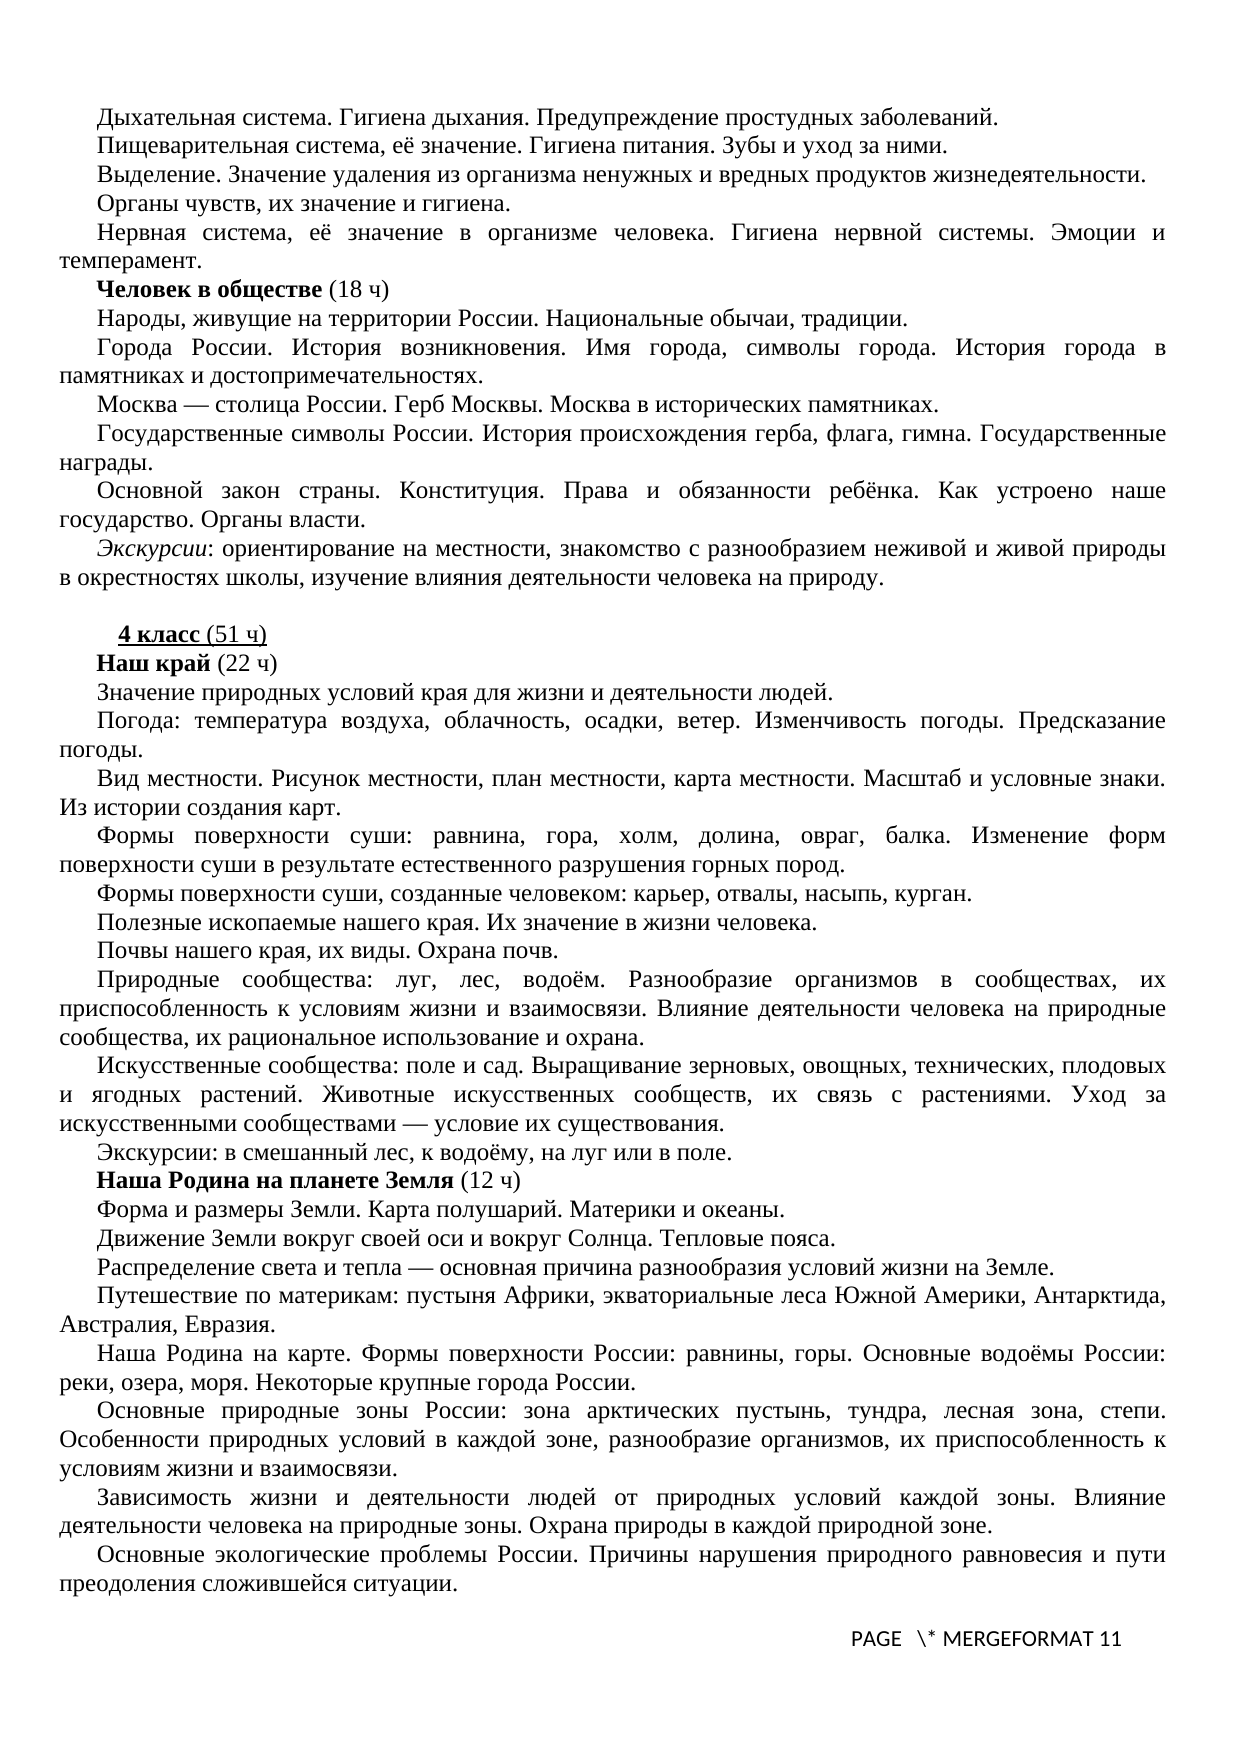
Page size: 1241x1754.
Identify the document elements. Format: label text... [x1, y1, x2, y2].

text Основные природные зоны России: зона арктических пустынь, тундра, лесная зона, степи. Особенности природных условий в каждой зоне, разнообразие организмов, их приспособленность к условиям жизни и взаимосвязи. [59, 1396, 1167, 1482]
text Почвы нашего края, их виды. Охрана почв. [59, 936, 1167, 964]
text 4 класс (51 ч) [118, 619, 1167, 648]
text Форма и размеры Земли. Карта полушарий. Материки и океаны. [59, 1194, 1167, 1223]
text Экскурсии: ориентирование на местности, знакомство с разнообразием неживой и живой природы в окрестностях школы, изучение влияния деятельности человека на природу. [59, 533, 1167, 591]
text Полезные ископаемые нашего края. Их значение в жизни человека. [59, 907, 1167, 936]
text Вид местности. Рисунок местности, план местности, карта местности. Масштаб и условные знаки. Из истории создания карт. [59, 763, 1167, 821]
text Выделение. Значение удаления из организма ненужных и вредных продуктов жизнедеятельности. [59, 159, 1167, 188]
text Погода: температура воздуха, облачность, осадки, ветер. Изменчивость погоды. Предсказание погоды. [59, 706, 1167, 763]
text Москва — столица России. Герб Москвы. Москва в исторических памятниках. [59, 389, 1167, 418]
text Дыхательная система. Гигиена дыхания. Предупреждение простудных заболеваний. [59, 102, 1167, 131]
text Природные сообщества: луг, лес, водоём. Разнообразие организмов в сообществах, их приспособленность к условиям жизни и взаимосвязи. Влияние деятельности человека на природные сообщества, их рациональное использование и охрана. [59, 964, 1167, 1051]
text Значение природных условий края для жизни и деятельности людей. [59, 677, 1167, 706]
text Экскурсии: в смешанный лес, к водоёму, на луг или в поле. [59, 1137, 1167, 1166]
text Путешествие по материкам: пустыня Африки, экваториальные леса Южной Америки, Антарктида, Австралия, Евразия. [59, 1281, 1167, 1338]
text Пищеварительная система, её значение. Гигиена питания. Зубы и уход за ними. [59, 131, 1167, 159]
text Наш край (22 ч) [59, 648, 1167, 677]
text Распределение света и тепла — основная причина разнообразия условий жизни на Земле. [59, 1252, 1167, 1281]
text Человек в обществе (18 ч) [59, 274, 1167, 303]
text Народы, живущие на территории России. Национальные обычаи, традиции. [59, 303, 1167, 332]
text Наша Родина на планете Земля (12 ч) [59, 1166, 1167, 1194]
text Органы чувств, их значение и гигиена. [59, 188, 1167, 217]
text Наша Родина на карте. Формы поверхности России: равнины, горы. Основные водоёмы России: реки, озера, моря. Некоторые крупные города России. [59, 1338, 1167, 1396]
text Основные экологические проблемы России. Причины нарушения природного равновесия и пути преодоления сложившейся ситуации. [59, 1539, 1167, 1597]
text Формы поверхности суши: равнина, гора, холм, долина, овраг, балка. Изменение форм поверхности суши в результате естественного разрушения горных пород. [59, 821, 1167, 878]
text Государственные символы России. История происхождения герба, флага, гимна. Государственные награды. [59, 418, 1167, 476]
text Основной закон страны. Конституция. Права и обязанности ребёнка. Как устроено наше государство. Органы власти. [59, 476, 1167, 533]
text Города России. История возникновения. Имя города, символы города. История города в памятниках и достопримечательностях. [59, 332, 1167, 389]
text Нервная система, её значение в организме человека. Гигиена нервной системы. Эмоции и темперамент. [59, 217, 1167, 274]
text Искусственные сообщества: поле и сад. Выращивание зерновых, овощных, технических, плодовых и ягодных растений. Животные искусственных сообществ, их связь с растениями. Уход за искусственными сообществами — условие их существования. [59, 1051, 1167, 1137]
text Формы поверхности суши, созданные человеком: карьер, отвалы, насыпь, курган. [59, 878, 1167, 907]
text Зависимость жизни и деятельности людей от природных условий каждой зоны. Влияние деятельности человека на природные зоны. Охрана природы в каждой природной зоне. [59, 1482, 1167, 1539]
text Движение Земли вокруг своей оси и вокруг Солнца. Тепловые пояса. [59, 1223, 1167, 1252]
